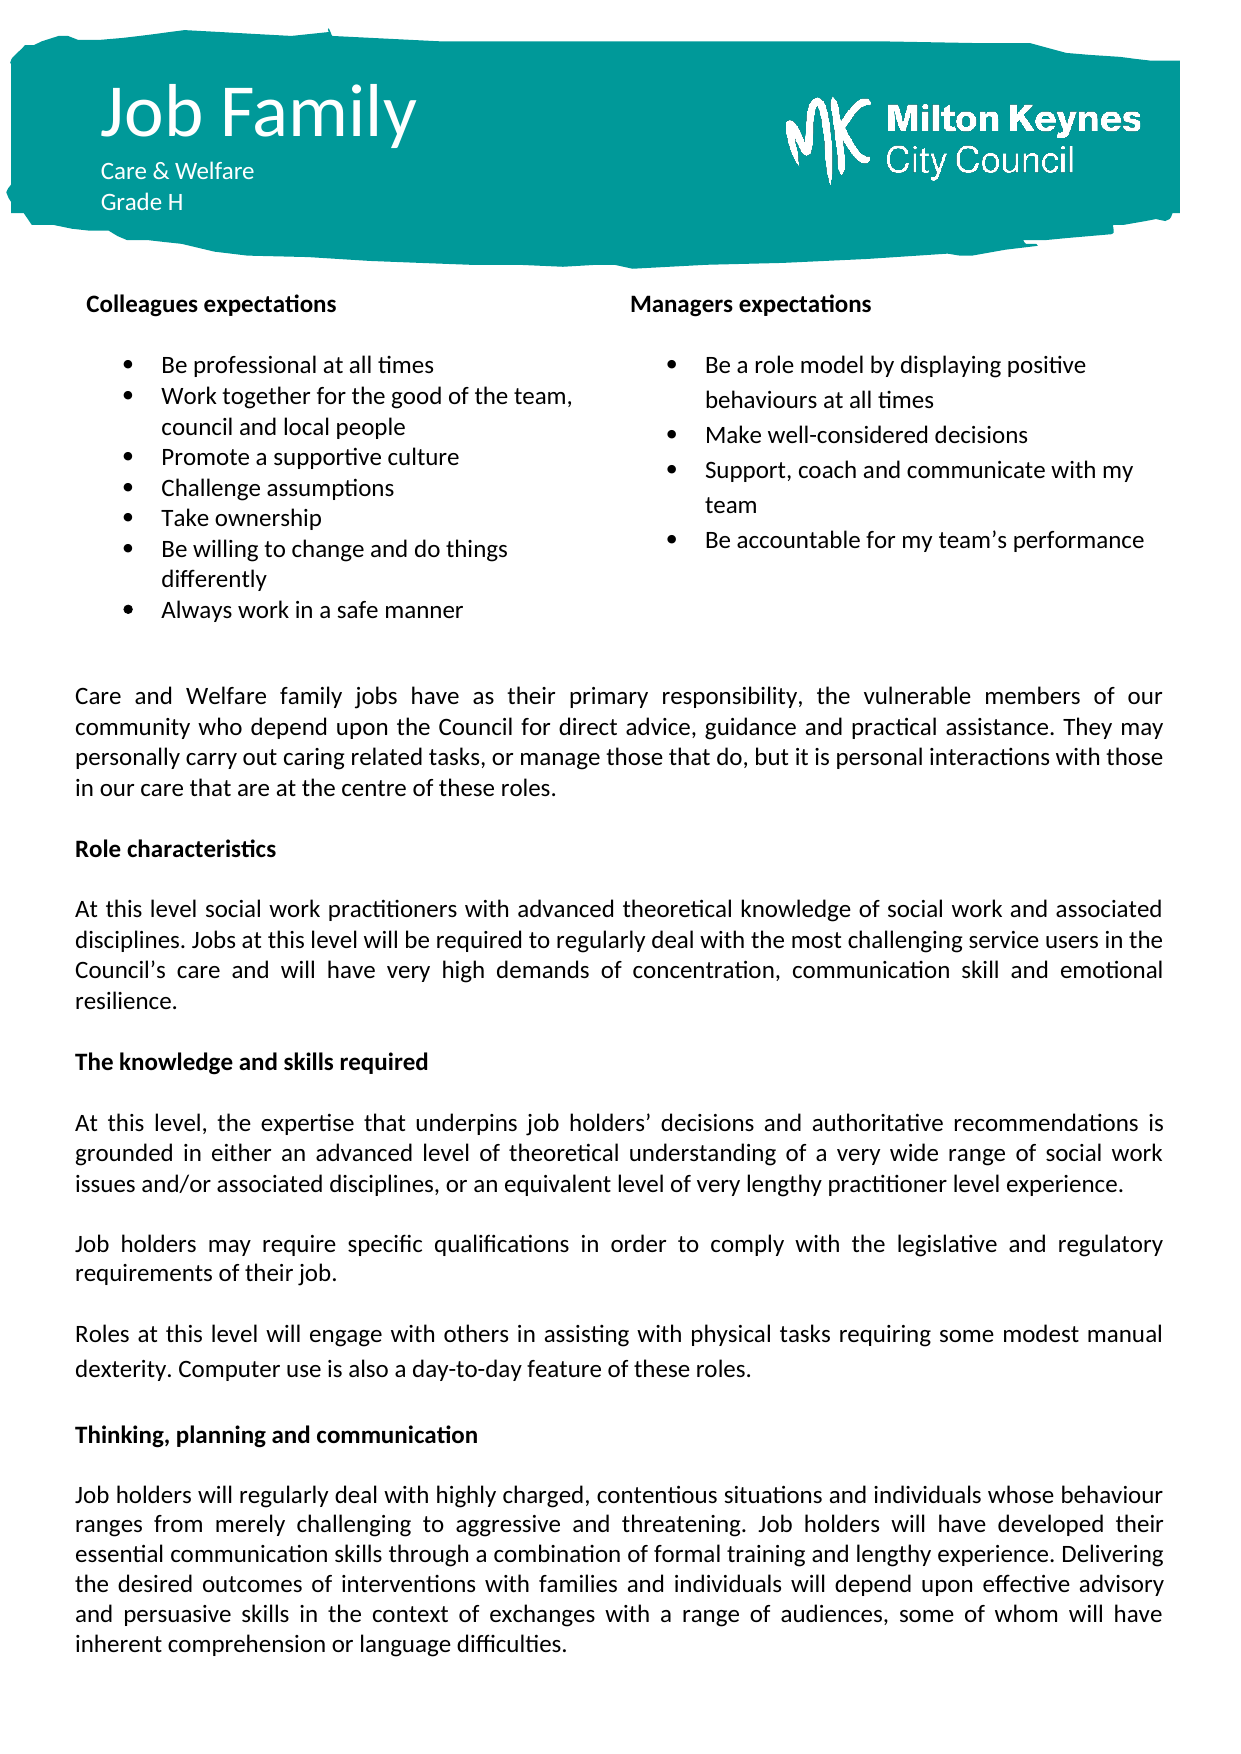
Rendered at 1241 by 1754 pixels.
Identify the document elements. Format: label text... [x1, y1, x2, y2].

subtitle The knowledge and skills required [75, 1046, 1165, 1077]
subtitle Thinking, planning and communication [75, 1419, 1165, 1449]
text Roles at this level will engage with others in assisting with physical tasks requiring some modest manual dexterity. Computer use is also a day-to-day feature of these roles. [75, 1318, 1165, 1383]
subtitle Care and Welfare family jobs have as their primary responsibility, the vulnerable members of our community who depend upon the Council for direct advice, guidance and practical assistance. They may personally carry out caring related tasks, or manage those that do, but it is personal interactions with those in our care that are at the centre of these roles. [75, 680, 1165, 802]
text At this level social work practitioners with advanced theoretical knowledge of social work and associated disciplines. Jobs at this level will be required to regularly deal with the most challenging service users in the Council’s care and will have very high demands of concentration, communication skill and emotional resilience. [75, 893, 1165, 1016]
table_header Colleagues expectations Be professional at all times Work together for the good of the team, council and local people Promote a supportive culture Challenge assumptions Take ownership Be willing to change and do things differently Always work in a safe manner [75, 289, 618, 655]
table_header Managers expectations Be a role model by displaying positive behaviours at all times Make well-considered decisions Support, coach and communicate with my team Be accountable for my team’s performance [619, 289, 1162, 655]
text Job holders may require specific qualifications in order to comply with the legislative and regulatory requirements of their job. [75, 1229, 1165, 1287]
picture [786, 96, 1141, 186]
subtitle Role characteristics [75, 833, 1165, 863]
text At this level, the expertise that underpins job holders’ decisions and authoritative recommendations is grounded in either an advanced level of theoretical understanding of a very wide range of social work issues and/or associated disciplines, or an equivalent level of very lengthy practitioner level experience. [75, 1107, 1165, 1198]
text Job holders will regularly deal with highly charged, contentious situations and individuals whose behaviour ranges from merely challenging to aggressive and threatening. Job holders will have developed their essential communication skills through a combination of formal training and lengthy experience. Delivering the desired outcomes of interventions with families and individuals will depend upon effective advisory and persuasive skills in the context of exchanges with a range of audiences, some of whom will have inherent comprehension or language difficulties. [75, 1479, 1165, 1659]
